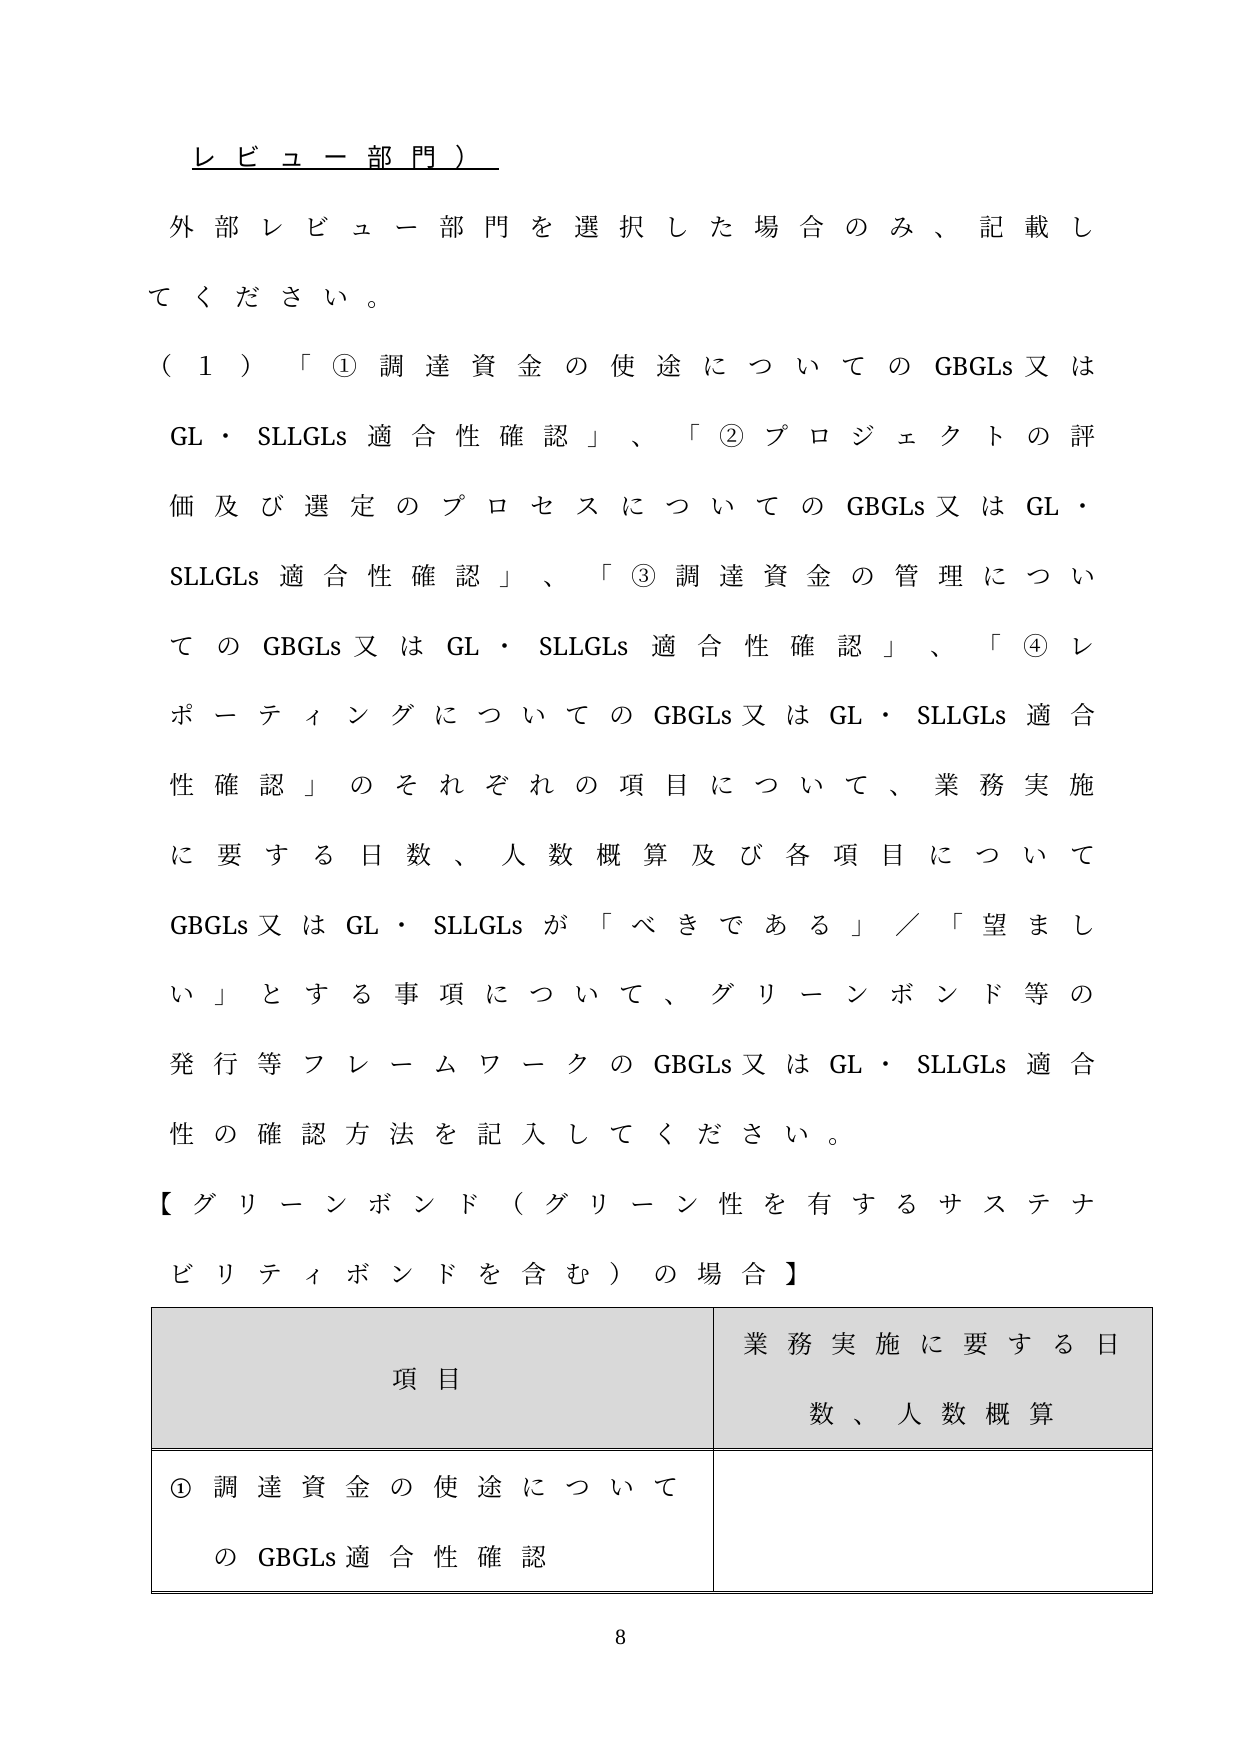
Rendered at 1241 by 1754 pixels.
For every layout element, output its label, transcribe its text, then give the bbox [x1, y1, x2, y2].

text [126, 121, 1114, 191]
text 【グリーンボンド（グリーン性を有するサステナビリティボンドを含む）の場合】 [127, 1168, 1114, 1307]
table_cell [714, 1451, 1152, 1591]
table_cell 調達資金の使途についてのGBGLs適合性確認 [152, 1451, 713, 1591]
text 外部レビュー部門を選択した場合のみ、記載してください。 [127, 191, 1114, 330]
table_header 業務実施に要する日数、人数概算 [714, 1308, 1152, 1448]
text （１）「①調達資金の使途についてのGBGLs又はGL・SLLGLs適合性確認」、「②プロジェクトの評価及び選定のプロセスについてのGBGLs又はGL・SLLGLs適合性確認」、「③調達資金の管理についてのGBGLs又はGL・SLLGLs適合性確認」、「④レポーティングについてのGBGLs又はGL・SLLGLs適合性確認」のそれぞれの項目について、業務実施に要する日数、人数概算及び各項目についてGBGLs又はGL・SLLGLsが「べきである」／「望ましい」とする事項について、グリーンボンド等の発行等フレームワークのGBGLs又はGL・SLLGLs適合性の確認方法を記入してください。 [127, 330, 1114, 1168]
table_header 項目 [152, 1308, 713, 1448]
